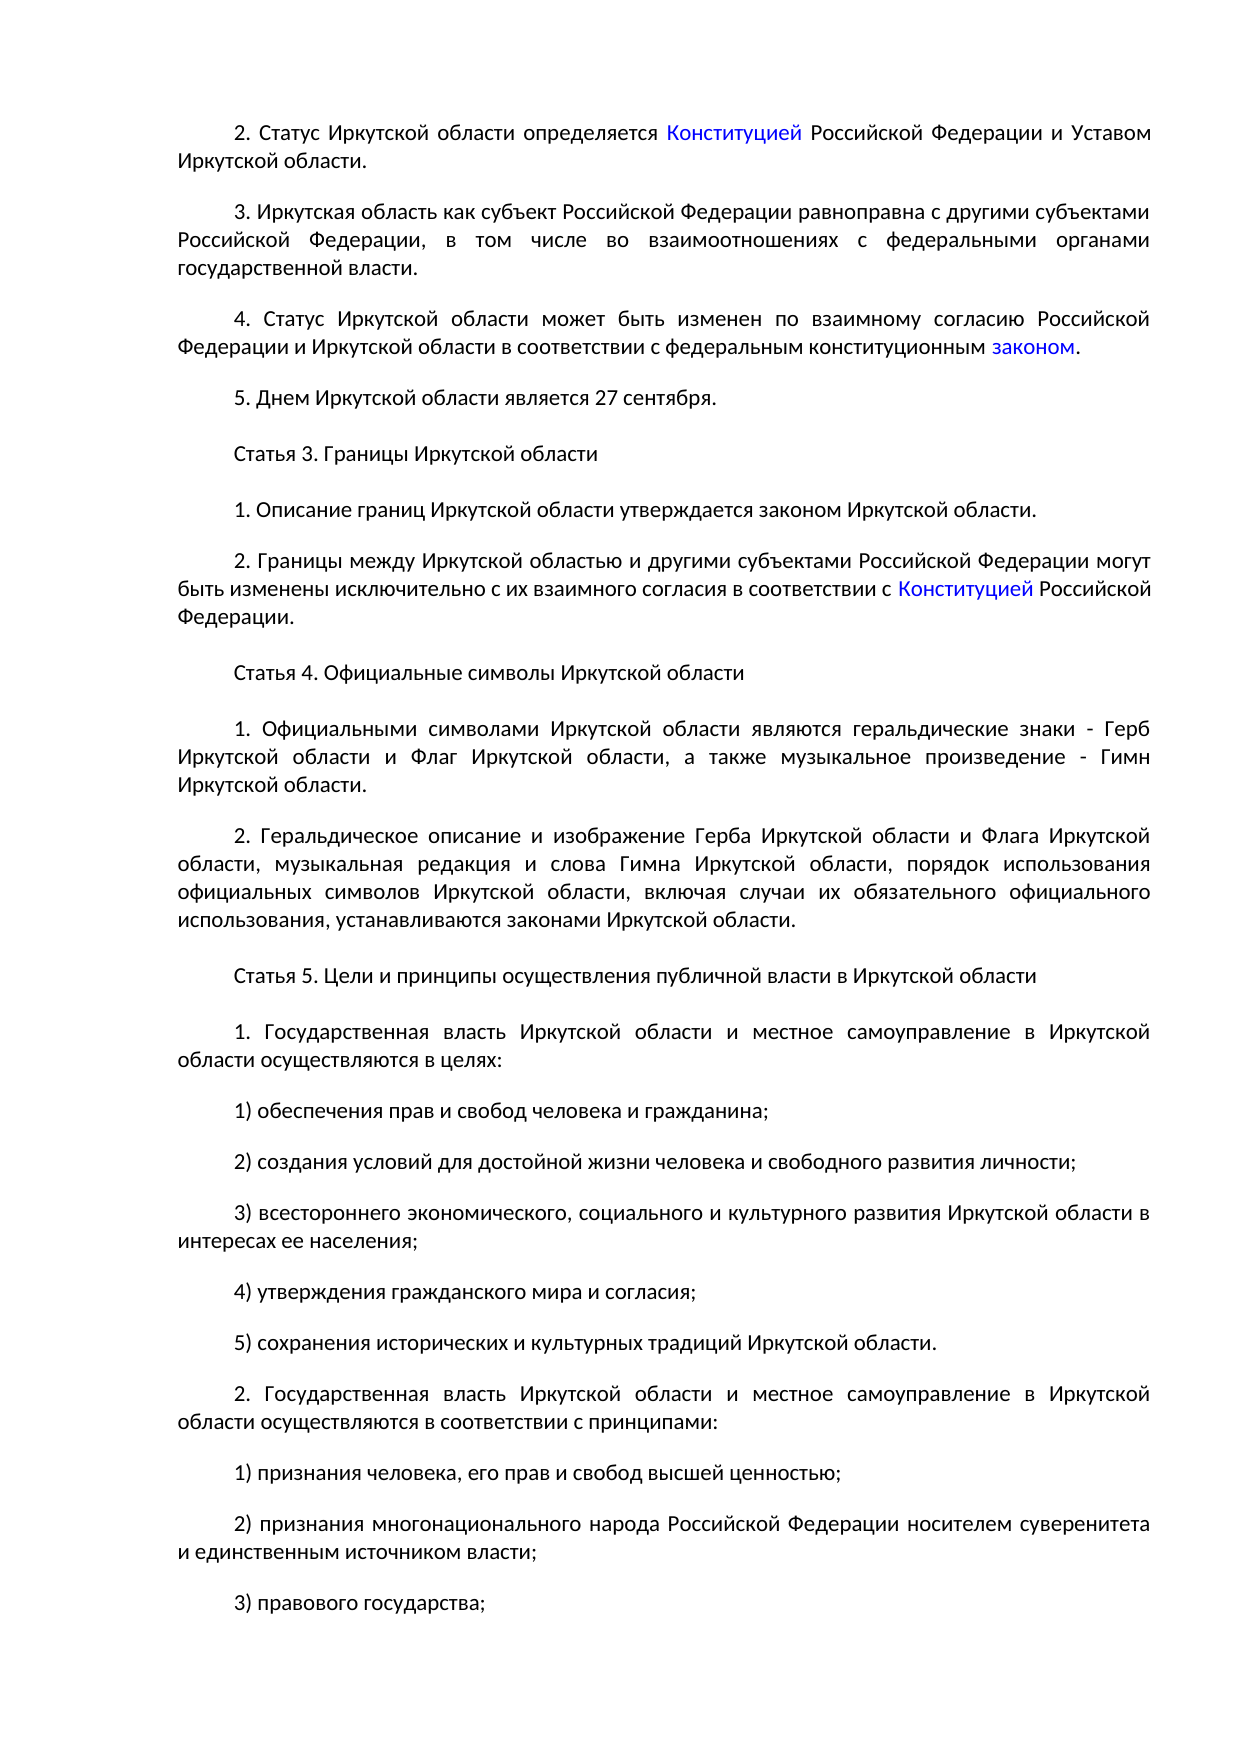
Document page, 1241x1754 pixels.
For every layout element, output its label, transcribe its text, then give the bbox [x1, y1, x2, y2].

text Статья 3. Границы Иркутской области [177, 439, 1152, 467]
text 2. Геральдическое описание и изображение Герба Иркутской области и Флага Иркутской области, музыкальная редакция и слова Гимна Иркутской области, порядок использования официальных символов Иркутской области, включая случаи их обязательного официального использования, устанавливаются законами Иркутской области. [177, 821, 1152, 933]
text 1. Государственная власть Иркутской области и местное самоуправление в Иркутской области осуществляются в целях: [177, 1017, 1152, 1073]
text 3) правового государства; [177, 1588, 1152, 1616]
text 4. Статус Иркутской области может быть изменен по взаимному согласию Российской Федерации и Иркутской области в соответствии с федеральным конституционным законом. [177, 304, 1152, 360]
text 1) обеспечения прав и свобод человека и гражданина; [177, 1096, 1152, 1124]
text Статья 4. Официальные символы Иркутской области [177, 658, 1152, 686]
text Статья 5. Цели и принципы осуществления публичной власти в Иркутской области [177, 961, 1152, 989]
text 2. Статус Иркутской области определяется Конституцией Российской Федерации и Уставом Иркутской области. [177, 118, 1152, 174]
text 3. Иркутская область как субъект Российской Федерации равноправна с другими субъектами Российской Федерации, в том числе во взаимоотношениях с федеральными органами государственной власти. [177, 197, 1152, 281]
text 1. Описание границ Иркутской области утверждается законом Иркутской области. [177, 495, 1152, 523]
text 4) утверждения гражданского мира и согласия; [177, 1277, 1152, 1305]
text 2. Государственная власть Иркутской области и местное самоуправление в Иркутской области осуществляются в соответствии с принципами: [177, 1379, 1152, 1435]
text 2) создания условий для достойной жизни человека и свободного развития личности; [177, 1147, 1152, 1175]
text 1. Официальными символами Иркутской области являются геральдические знаки - Герб Иркутской области и Флаг Иркутской области, а также музыкальное произведение - Гимн Иркутской области. [177, 714, 1152, 798]
text 2) признания многонационального народа Российской Федерации носителем суверенитета и единственным источником власти; [177, 1509, 1152, 1565]
text 1) признания человека, его прав и свобод высшей ценностью; [177, 1458, 1152, 1486]
text 5. Днем Иркутской области является 27 сентября. [177, 383, 1152, 411]
text 5) сохранения исторических и культурных традиций Иркутской области. [177, 1328, 1152, 1356]
text 2. Границы между Иркутской областью и другими субъектами Российской Федерации могут быть изменены исключительно с их взаимного согласия в соответствии с Конституцией Российской Федерации. [177, 546, 1152, 630]
text 3) всестороннего экономического, социального и культурного развития Иркутской области в интересах ее населения; [177, 1198, 1152, 1254]
